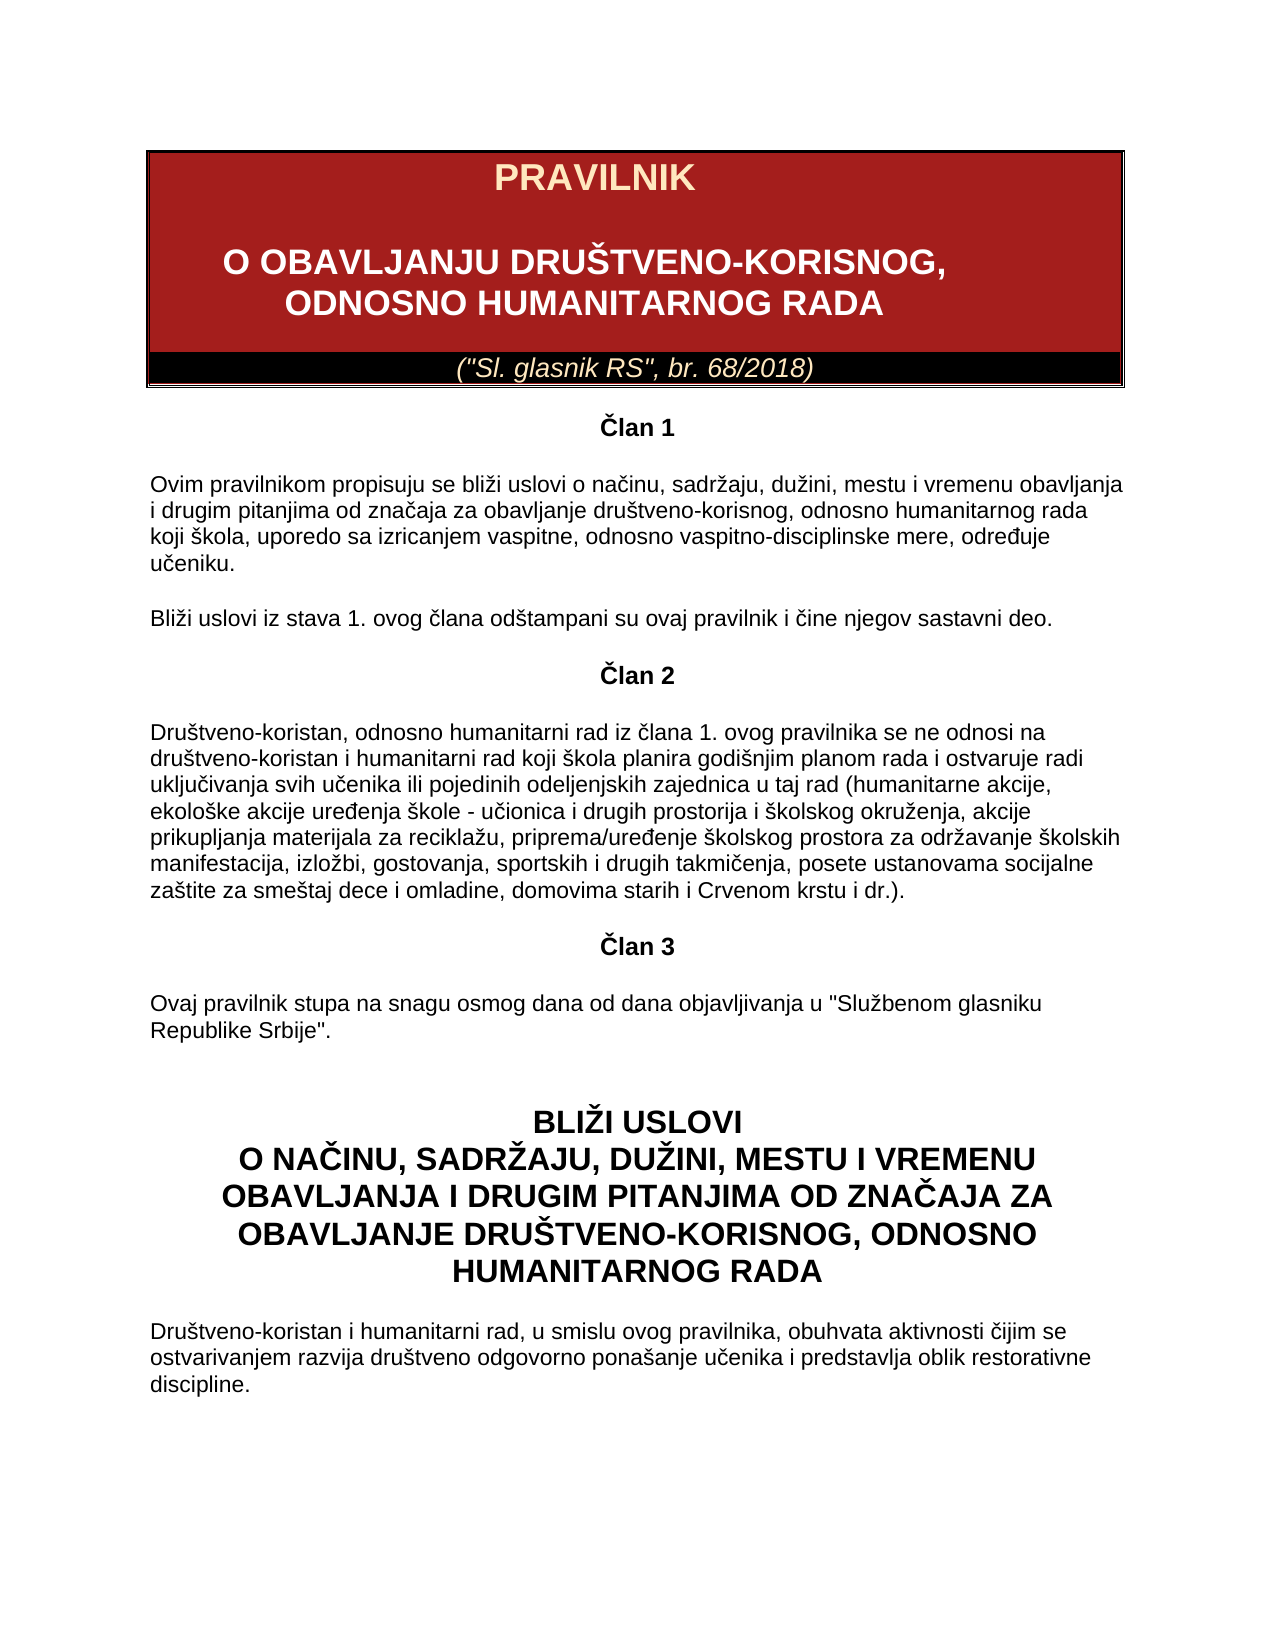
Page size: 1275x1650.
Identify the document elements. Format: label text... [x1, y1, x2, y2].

text Bliži uslovi iz stava 1. ovog člana odštampani su ovaj pravilnik i čine njegov sastavni deo. [150, 605, 1125, 632]
text Društveno-koristan, odnosno humanitarni rad iz člana 1. ovog pravilnika se ne odnosi na društveno-koristan i humanitarni rad koji škola planira godišnjim planom rada i ostvaruje radi uključivanja svih učenika ili pojedinih odeljenjskih zajednica u taj rad (humanitarne akcije, ekološke akcije uređenja škole - učionica i drugih prostorija i školskog okruženja, akcije prikupljanja materijala za reciklažu, priprema/uređenje školskog prostora za održavanje školskih manifestacija, izložbi, gostovanja, sportskih i drugih takmičenja, posete ustanovama socijalne zaštite za smeštaj dece i omladine, domovima starih i Crvenom krstu i dr.). [150, 719, 1125, 903]
text Ovim pravilnikom propisuju se bliži uslovi o načinu, sadržaju, dužini, mestu i vremenu obavljanja i drugim pitanjima od značaja za obavljanje društveno-korisnog, odnosno humanitarnog rada koji škola, uporedo sa izricanjem vaspitne, odnosno vaspitno-disciplinske mere, određuje učeniku. [150, 471, 1125, 576]
text BLIŽI USLOVI O NAČINU, SADRŽAJU, DUŽINI, MESTU I VREMENU OBAVLJANJA I DRUGIM PITANJIMA OD ZNAČAJA ZA OBAVLJANJE DRUŠTVENO-KORISNOG, ODNOSNO HUMANITARNOG RADA [150, 1103, 1125, 1289]
text Član 1 [150, 413, 1125, 441]
table_header PRAVILNIK O OBAVLJANJU DRUŠTVENO-KORISNOG, ODNOSNO HUMANITARNOG RADA ("Sl. glasnik RS", br. 68/2018) [150, 153, 1121, 384]
text Član 3 [150, 932, 1125, 961]
text Član 2 [150, 661, 1125, 689]
text Ovaj pravilnik stupa na snagu osmog dana od dana objavljivanja u "Službenom glasniku Republike Srbije". [150, 990, 1125, 1043]
text Društveno-koristan i humanitarni rad, u smislu ovog pravilnika, obuhvata aktivnosti čijim se ostvarivanjem razvija društveno odgovorno ponašanje učenika i predstavlja oblik restorativne discipline. [150, 1318, 1125, 1397]
